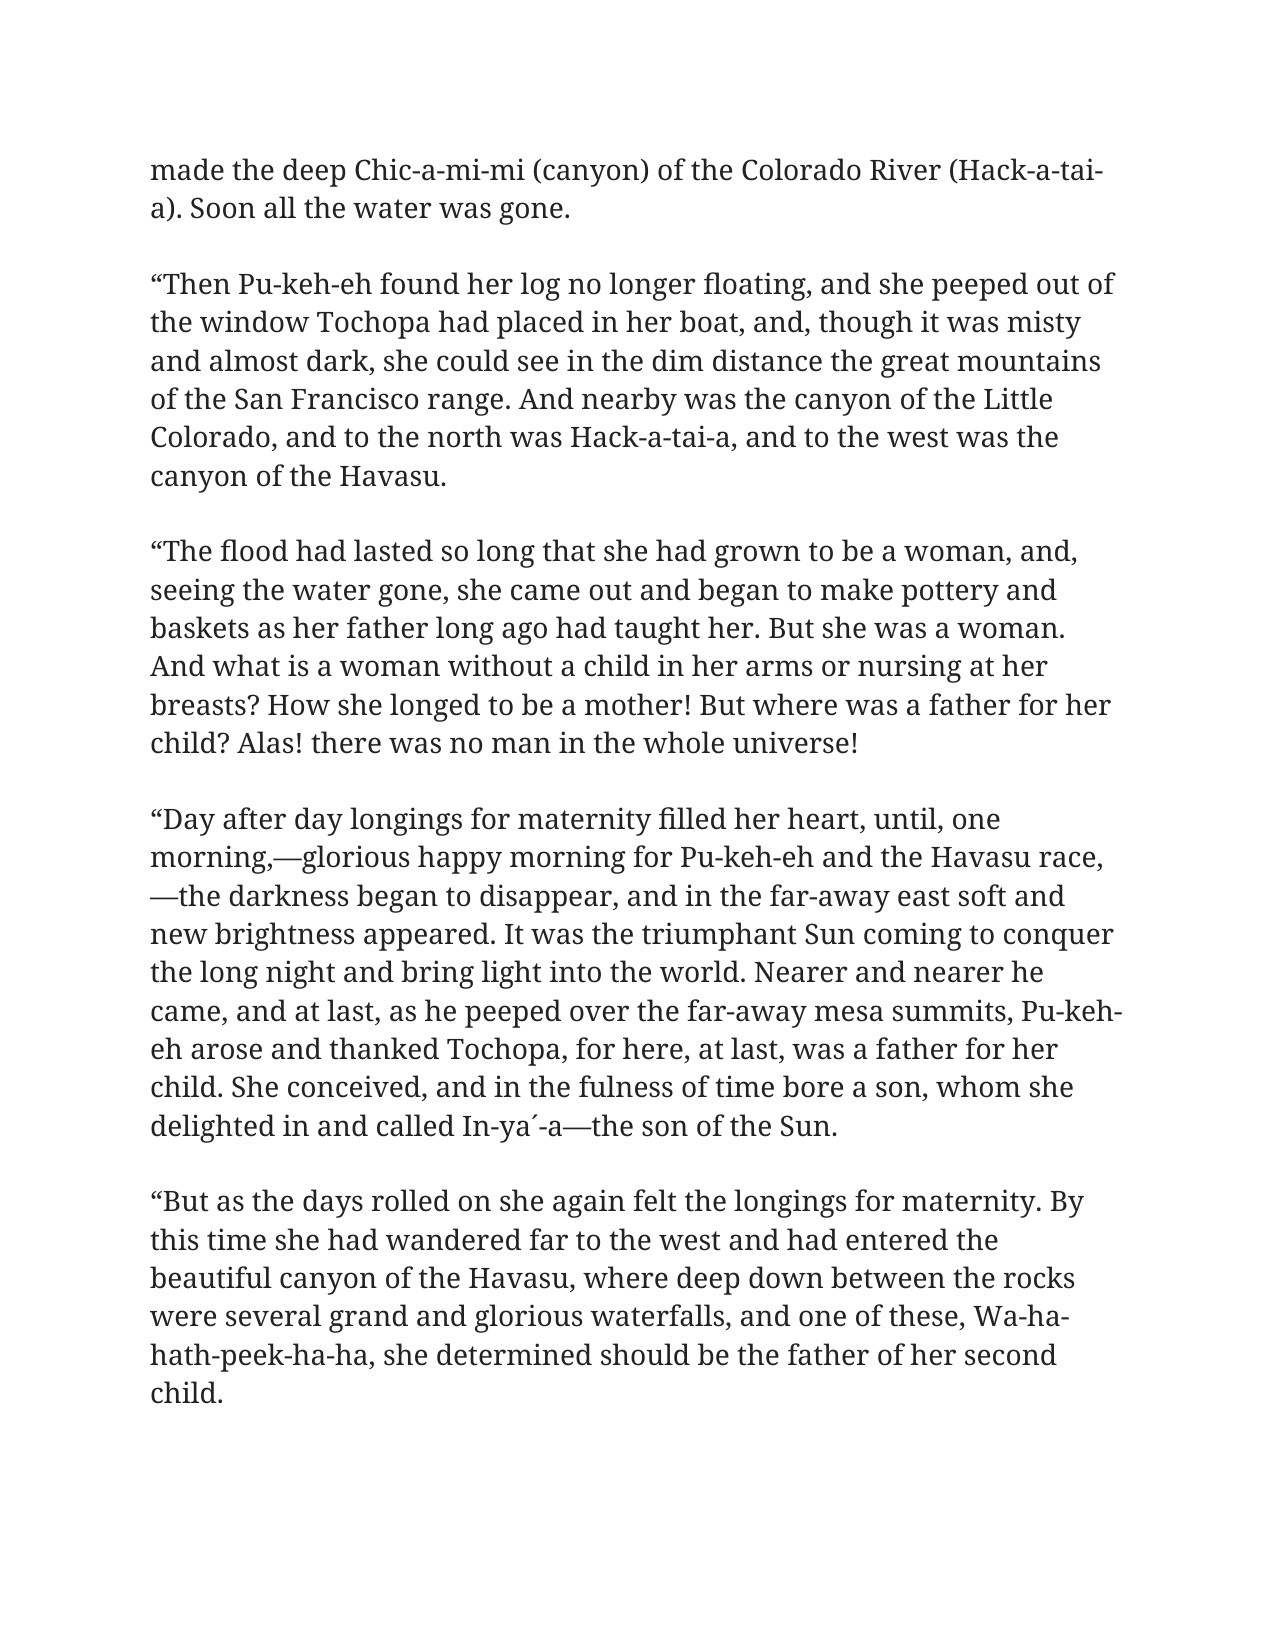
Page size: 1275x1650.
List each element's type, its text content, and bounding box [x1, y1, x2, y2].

text “But as the days rolled on she again felt the longings for maternity. By this time she had wandered far to the west and had entered the beautiful canyon of the Havasu, where deep down between the rocks were several grand and glorious waterfalls, and one of these, Wa-ha-hath-peek-ha-ha, she determined should be the father of her second child. [150, 1182, 1125, 1412]
text “Then Pu-keh-eh found her log no longer floating, and she peeped out of the window Tochopa had placed in her boat, and, though it was misty and almost dark, she could see in the dim distance the great mountains of the San Francisco range. And nearby was the canyon of the Little Colorado, and to the north was Hack-a-tai-a, and to the west was the canyon of the Havasu. [150, 264, 1125, 494]
text “The flood had lasted so long that she had grown to be a woman, and, seeing the water gone, she came out and began to make pottery and baskets as her father long ago had taught her. But she was a woman. And what is a woman without a child in her arms or nursing at her breasts? How she longed to be a mother! But where was a father for her child? Alas! there was no man in the whole universe! [150, 532, 1125, 762]
text “Day after day longings for maternity filled her heart, until, one morning,—glorious happy morning for Pu-keh-eh and the Havasu race,—the darkness began to disappear, and in the far-away east soft and new brightness appeared. It was the triumphant Sun coming to conquer the long night and bring light into the world. Nearer and nearer he came, and at last, as he peeped over the far-away mesa summits, Pu-keh-eh arose and thanked Tochopa, for here, at last, was a father for her child. She conceived, and in the fulness of time bore a son, whom she delighted in and called In-ya´-a—the son of the Sun. [150, 799, 1125, 1144]
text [150, 150, 1125, 227]
